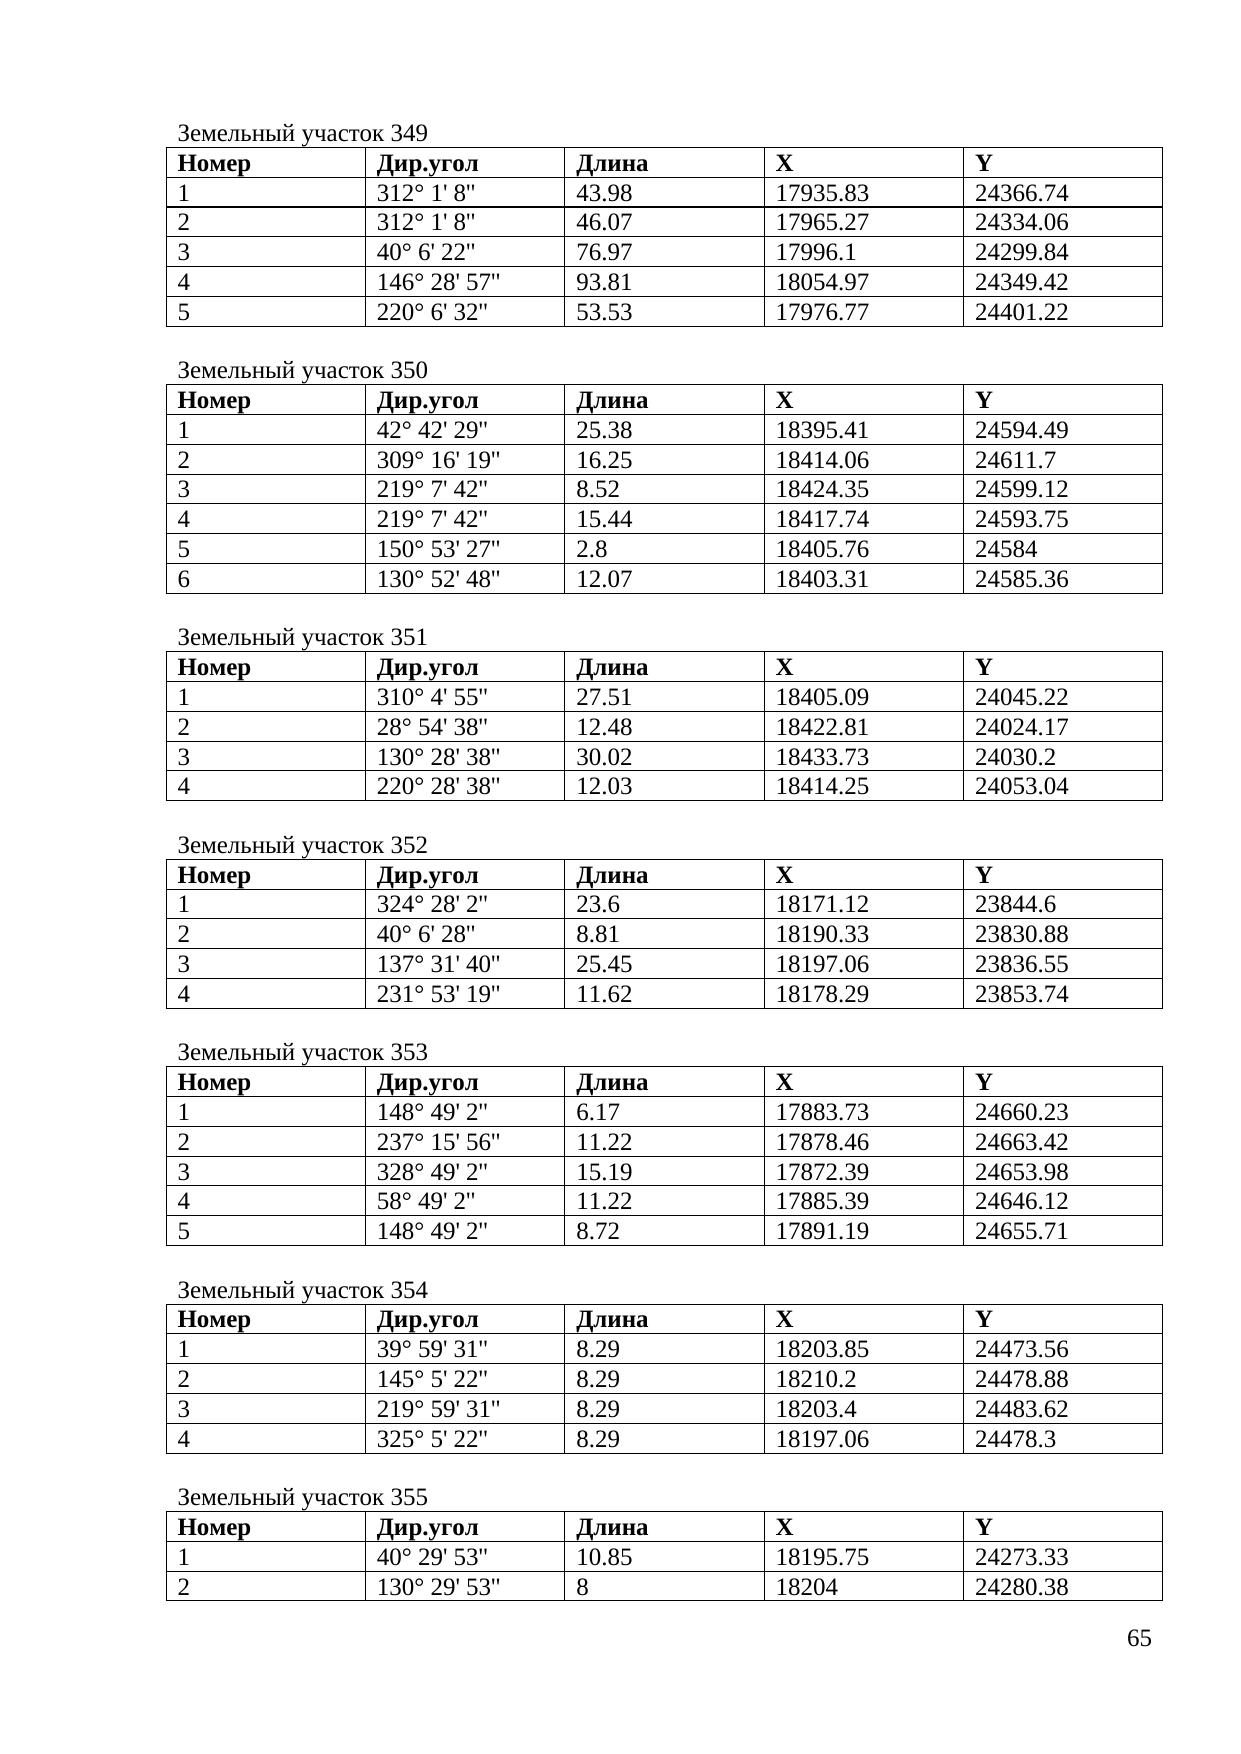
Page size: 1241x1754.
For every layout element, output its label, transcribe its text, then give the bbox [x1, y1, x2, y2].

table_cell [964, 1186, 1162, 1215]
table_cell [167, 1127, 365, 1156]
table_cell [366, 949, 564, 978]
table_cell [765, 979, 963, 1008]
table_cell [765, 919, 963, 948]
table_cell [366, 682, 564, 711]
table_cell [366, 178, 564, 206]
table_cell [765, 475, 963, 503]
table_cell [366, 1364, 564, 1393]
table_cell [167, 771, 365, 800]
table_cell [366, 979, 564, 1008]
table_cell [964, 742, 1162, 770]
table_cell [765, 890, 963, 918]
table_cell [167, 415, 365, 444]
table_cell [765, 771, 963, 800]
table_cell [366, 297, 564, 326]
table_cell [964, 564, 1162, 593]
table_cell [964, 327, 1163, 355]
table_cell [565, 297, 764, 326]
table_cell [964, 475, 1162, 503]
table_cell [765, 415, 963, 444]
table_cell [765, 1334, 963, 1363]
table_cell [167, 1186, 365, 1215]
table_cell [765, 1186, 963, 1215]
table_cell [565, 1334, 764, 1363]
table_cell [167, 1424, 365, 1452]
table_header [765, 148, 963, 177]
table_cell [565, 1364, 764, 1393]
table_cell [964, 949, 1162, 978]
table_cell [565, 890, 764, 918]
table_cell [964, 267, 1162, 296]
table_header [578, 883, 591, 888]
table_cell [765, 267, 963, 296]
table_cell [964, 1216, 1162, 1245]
text Земельный участок 351 [177, 622, 1152, 651]
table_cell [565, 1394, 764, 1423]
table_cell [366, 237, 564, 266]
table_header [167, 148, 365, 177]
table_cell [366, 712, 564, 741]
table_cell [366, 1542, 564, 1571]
text Земельный участок 355 [177, 1482, 1152, 1511]
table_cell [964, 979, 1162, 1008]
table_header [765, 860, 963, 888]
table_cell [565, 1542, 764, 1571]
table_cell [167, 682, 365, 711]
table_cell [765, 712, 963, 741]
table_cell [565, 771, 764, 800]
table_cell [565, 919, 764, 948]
text Земельный участок 354 [177, 1275, 1152, 1303]
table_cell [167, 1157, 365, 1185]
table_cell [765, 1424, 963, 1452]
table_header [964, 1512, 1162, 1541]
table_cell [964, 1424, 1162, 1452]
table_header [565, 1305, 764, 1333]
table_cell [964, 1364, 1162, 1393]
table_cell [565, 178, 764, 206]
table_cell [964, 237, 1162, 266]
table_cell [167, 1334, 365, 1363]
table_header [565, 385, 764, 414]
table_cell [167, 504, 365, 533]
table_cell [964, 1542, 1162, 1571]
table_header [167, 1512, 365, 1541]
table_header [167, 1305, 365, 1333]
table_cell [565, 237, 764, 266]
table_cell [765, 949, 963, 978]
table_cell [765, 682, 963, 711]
text Земельный участок 349 [177, 118, 1152, 147]
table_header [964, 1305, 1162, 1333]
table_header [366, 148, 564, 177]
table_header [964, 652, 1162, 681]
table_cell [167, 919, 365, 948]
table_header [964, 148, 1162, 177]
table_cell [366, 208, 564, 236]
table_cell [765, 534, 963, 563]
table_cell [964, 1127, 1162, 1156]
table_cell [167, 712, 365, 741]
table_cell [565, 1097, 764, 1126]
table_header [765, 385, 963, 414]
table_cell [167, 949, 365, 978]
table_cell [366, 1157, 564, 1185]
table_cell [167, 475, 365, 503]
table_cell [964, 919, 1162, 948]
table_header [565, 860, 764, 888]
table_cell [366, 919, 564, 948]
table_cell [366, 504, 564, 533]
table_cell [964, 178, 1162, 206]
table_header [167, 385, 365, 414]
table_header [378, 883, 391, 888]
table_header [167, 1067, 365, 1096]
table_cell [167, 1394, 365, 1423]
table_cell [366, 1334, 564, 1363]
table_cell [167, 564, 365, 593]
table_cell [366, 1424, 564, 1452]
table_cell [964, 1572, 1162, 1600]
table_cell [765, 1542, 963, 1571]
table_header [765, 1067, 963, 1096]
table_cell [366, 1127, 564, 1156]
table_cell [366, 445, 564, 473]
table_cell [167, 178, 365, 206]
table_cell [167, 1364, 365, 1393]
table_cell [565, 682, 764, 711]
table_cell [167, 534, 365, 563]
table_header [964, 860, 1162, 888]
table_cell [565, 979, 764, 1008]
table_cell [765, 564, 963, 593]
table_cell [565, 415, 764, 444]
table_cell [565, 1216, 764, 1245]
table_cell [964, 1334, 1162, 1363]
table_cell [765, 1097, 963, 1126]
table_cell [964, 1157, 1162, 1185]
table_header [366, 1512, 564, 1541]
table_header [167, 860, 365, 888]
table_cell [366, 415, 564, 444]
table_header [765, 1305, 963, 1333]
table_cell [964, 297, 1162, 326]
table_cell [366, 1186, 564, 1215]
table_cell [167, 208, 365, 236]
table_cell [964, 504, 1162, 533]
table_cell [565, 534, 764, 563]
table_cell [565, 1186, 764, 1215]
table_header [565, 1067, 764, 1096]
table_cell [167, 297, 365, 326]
text Земельный участок 350 [177, 355, 1152, 384]
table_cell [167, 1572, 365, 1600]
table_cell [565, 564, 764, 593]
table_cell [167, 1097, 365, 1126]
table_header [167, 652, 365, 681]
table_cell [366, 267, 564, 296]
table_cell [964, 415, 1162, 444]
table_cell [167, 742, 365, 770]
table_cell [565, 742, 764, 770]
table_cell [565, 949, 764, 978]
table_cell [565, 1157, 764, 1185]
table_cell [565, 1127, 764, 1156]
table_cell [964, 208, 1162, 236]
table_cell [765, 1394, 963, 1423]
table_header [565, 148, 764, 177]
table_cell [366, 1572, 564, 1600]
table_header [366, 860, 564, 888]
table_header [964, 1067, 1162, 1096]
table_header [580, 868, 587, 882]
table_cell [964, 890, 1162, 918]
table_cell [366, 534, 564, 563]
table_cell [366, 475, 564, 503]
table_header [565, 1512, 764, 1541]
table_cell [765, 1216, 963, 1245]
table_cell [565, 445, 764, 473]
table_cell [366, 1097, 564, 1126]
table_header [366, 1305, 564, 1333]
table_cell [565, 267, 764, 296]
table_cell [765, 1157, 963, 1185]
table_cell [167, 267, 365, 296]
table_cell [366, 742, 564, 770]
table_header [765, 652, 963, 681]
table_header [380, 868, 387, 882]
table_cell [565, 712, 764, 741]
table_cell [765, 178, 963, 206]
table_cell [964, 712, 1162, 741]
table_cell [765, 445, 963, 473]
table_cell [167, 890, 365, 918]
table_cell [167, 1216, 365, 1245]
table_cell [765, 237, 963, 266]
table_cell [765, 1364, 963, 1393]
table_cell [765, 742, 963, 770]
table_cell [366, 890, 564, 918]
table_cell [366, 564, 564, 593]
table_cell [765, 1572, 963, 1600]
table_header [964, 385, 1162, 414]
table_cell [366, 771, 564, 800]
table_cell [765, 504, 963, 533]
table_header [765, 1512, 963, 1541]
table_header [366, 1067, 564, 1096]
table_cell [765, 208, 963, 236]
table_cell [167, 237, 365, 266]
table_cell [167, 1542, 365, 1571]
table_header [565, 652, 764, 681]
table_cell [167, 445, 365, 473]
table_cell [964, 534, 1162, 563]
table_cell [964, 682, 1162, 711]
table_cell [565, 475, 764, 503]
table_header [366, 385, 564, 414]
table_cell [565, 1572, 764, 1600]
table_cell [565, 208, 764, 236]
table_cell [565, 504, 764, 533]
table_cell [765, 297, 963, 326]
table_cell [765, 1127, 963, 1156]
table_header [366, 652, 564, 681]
text Земельный участок 353 [177, 1037, 1152, 1066]
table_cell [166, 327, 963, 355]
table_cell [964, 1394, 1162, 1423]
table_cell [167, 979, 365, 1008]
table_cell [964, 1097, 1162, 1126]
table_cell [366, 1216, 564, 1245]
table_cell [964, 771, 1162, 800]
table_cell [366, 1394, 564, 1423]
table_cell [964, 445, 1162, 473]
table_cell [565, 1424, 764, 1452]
text Земельный участок 352 [177, 830, 1152, 859]
